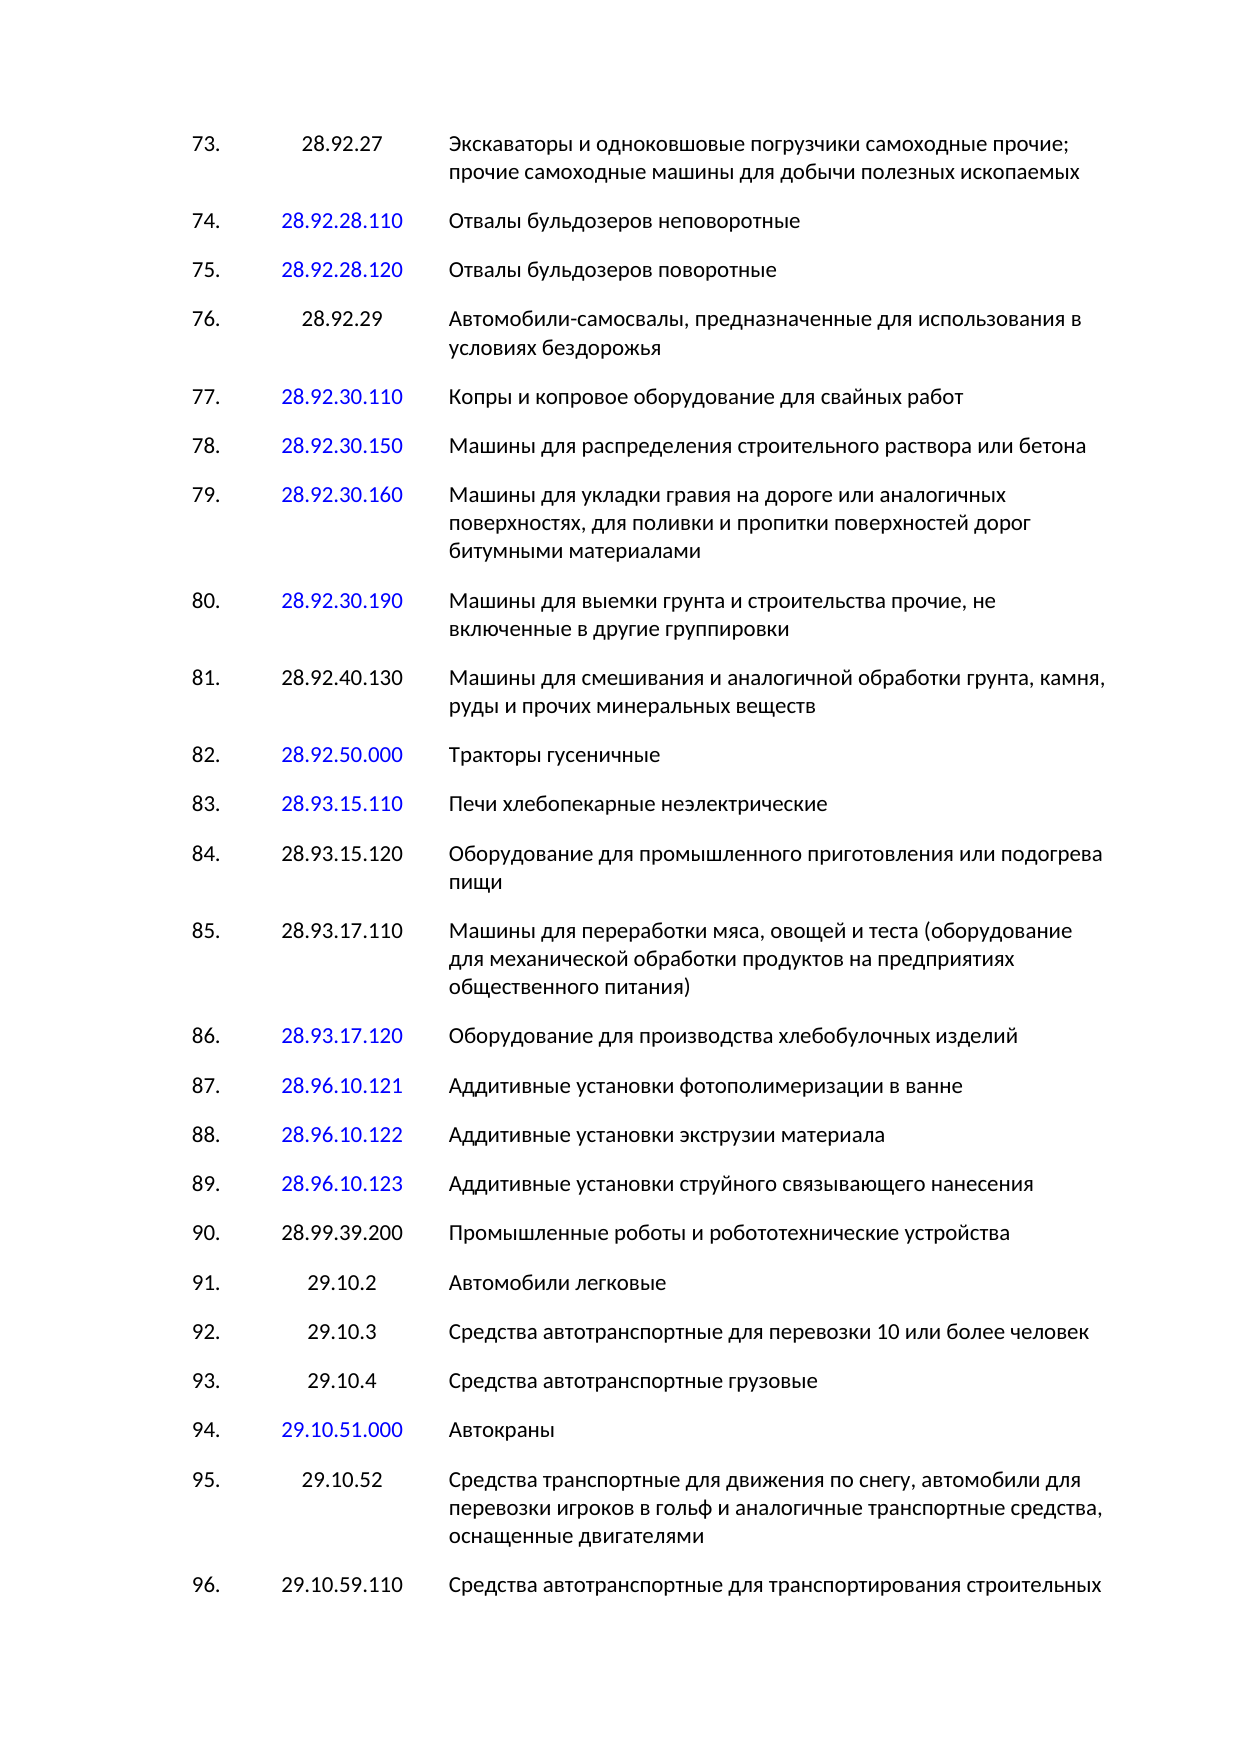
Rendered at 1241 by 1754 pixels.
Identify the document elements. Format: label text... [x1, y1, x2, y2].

table_cell 91. [171, 1257, 242, 1306]
table_cell 76. [171, 294, 242, 371]
table_cell 28.92.50.000 [242, 730, 442, 779]
table_cell 28.93.17.110 [242, 906, 442, 1011]
table_cell Автомобили-самосвалы, предназначенные для использования в условиях бездорожья [442, 294, 1116, 371]
table_cell Аддитивные установки фотополимеризации в ванне [442, 1060, 1116, 1109]
table_cell 73. [171, 118, 242, 195]
table_cell 93. [171, 1356, 242, 1405]
table_cell 28.96.10.123 [242, 1159, 442, 1208]
table_cell Аддитивные установки экструзии материала [442, 1109, 1116, 1159]
table_cell 29.10.2 [242, 1257, 442, 1306]
table_cell Тракторы гусеничные [442, 730, 1116, 779]
table_cell Промышленные роботы и робототехнические устройства [442, 1208, 1116, 1257]
table_cell Аддитивные установки струйного связывающего нанесения [442, 1159, 1116, 1208]
table_cell 83. [171, 779, 242, 828]
table_cell 29.10.59.110 [242, 1560, 442, 1609]
table_cell 90. [171, 1208, 242, 1257]
table_cell 28.92.28.110 [242, 195, 442, 245]
table_cell 28.92.30.110 [242, 371, 442, 421]
table_cell 88. [171, 1109, 242, 1159]
table_cell 28.92.30.190 [242, 575, 442, 652]
table_cell 81. [171, 653, 242, 730]
table_cell 89. [171, 1159, 242, 1208]
table_cell Отвалы бульдозеров поворотные [442, 245, 1116, 294]
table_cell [442, 1560, 1116, 1609]
table_cell 28.93.15.120 [242, 828, 442, 906]
table_cell Машины для выемки грунта и строительства прочие, не включенные в другие группировки [442, 575, 1116, 652]
table_cell 28.93.17.120 [242, 1011, 442, 1060]
table_cell Машины для укладки гравия на дороге или аналогичных поверхностях, для поливки и пропитки поверхностей дорог битумными материалами [442, 470, 1116, 575]
table_cell Автомобили легковые [442, 1257, 1116, 1306]
table_cell Копры и копровое оборудование для свайных работ [442, 371, 1116, 421]
table_cell Средства автотранспортные грузовые [442, 1356, 1116, 1405]
table_cell 85. [171, 906, 242, 1011]
table_cell 28.92.30.160 [242, 470, 442, 575]
table_cell 94. [171, 1405, 242, 1454]
table_cell 28.92.29 [242, 294, 442, 371]
table_cell Оборудование для промышленного приготовления или подогрева пищи [442, 828, 1116, 906]
table_cell 79. [171, 470, 242, 575]
table_cell Машины для смешивания и аналогичной обработки грунта, камня, руды и прочих минеральных веществ [442, 653, 1116, 730]
table_cell Средства транспортные для движения по снегу, автомобили для перевозки игроков в гольф и аналогичные транспортные средства, оснащенные двигателями [442, 1454, 1116, 1559]
table_cell 29.10.52 [242, 1454, 442, 1559]
table_cell 28.96.10.122 [242, 1109, 442, 1159]
table_cell 92. [171, 1306, 242, 1356]
table_cell Машины для переработки мяса, овощей и теста (оборудование для механической обработки продуктов на предприятиях общественного питания) [442, 906, 1116, 1011]
table_cell 28.96.10.121 [242, 1060, 442, 1109]
table_cell Печи хлебопекарные неэлектрические [442, 779, 1116, 828]
table_cell Машины для распределения строительного раствора или бетона [442, 421, 1116, 470]
table_cell 75. [171, 245, 242, 294]
table_cell 28.99.39.200 [242, 1208, 442, 1257]
table_cell 74. [171, 195, 242, 245]
table_cell 28.93.15.110 [242, 779, 442, 828]
table_cell Автокраны [442, 1405, 1116, 1454]
table_cell Оборудование для производства хлебобулочных изделий [442, 1011, 1116, 1060]
table_cell 28.92.28.120 [242, 245, 442, 294]
table_cell 29.10.3 [242, 1306, 442, 1356]
table_cell 28.92.40.130 [242, 653, 442, 730]
table_cell 78. [171, 421, 242, 470]
table_cell Средства автотранспортные для перевозки 10 или более человек [442, 1306, 1116, 1356]
table_cell 77. [171, 371, 242, 421]
table_cell 82. [171, 730, 242, 779]
table_cell 28.92.30.150 [242, 421, 442, 470]
table_cell 96. [171, 1560, 242, 1609]
table_cell 28.92.27 [242, 118, 442, 195]
table_cell 29.10.51.000 [242, 1405, 442, 1454]
table_cell 86. [171, 1011, 242, 1060]
table_cell Отвалы бульдозеров неповоротные [442, 195, 1116, 245]
table_cell 87. [171, 1060, 242, 1109]
table_cell Экскаваторы и одноковшовые погрузчики самоходные прочие; прочие самоходные машины для добычи полезных ископаемых [442, 118, 1116, 195]
table_cell 80. [171, 575, 242, 652]
table_cell 29.10.4 [242, 1356, 442, 1405]
table_cell 95. [171, 1454, 242, 1559]
table_cell 84. [171, 828, 242, 906]
